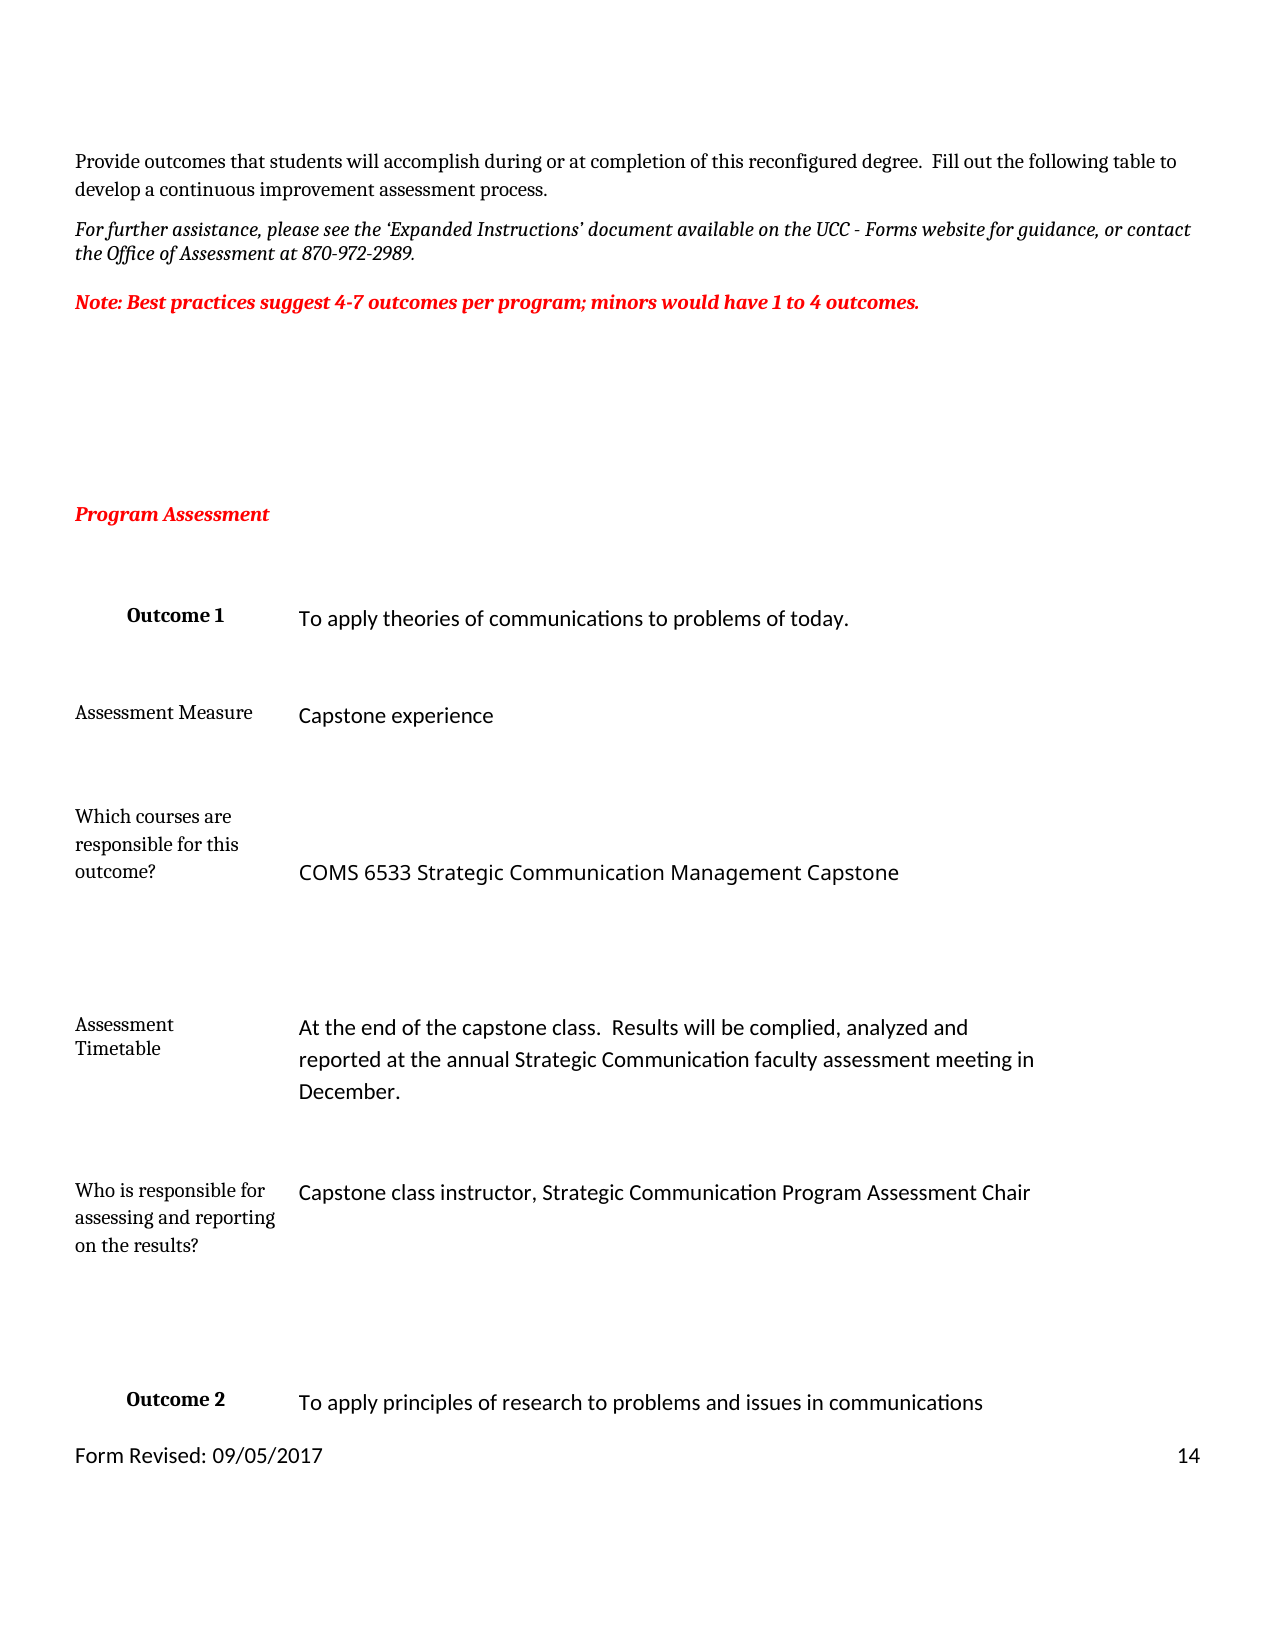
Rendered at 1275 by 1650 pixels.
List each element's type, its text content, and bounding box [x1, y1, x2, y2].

table_cell Assessment Measure [64, 701, 287, 805]
table_header Outcome 1 [64, 604, 287, 701]
text Provide outcomes that students will accomplish during or at completion of this reconfigured degree. Fill out the following table to develop a continuous improvement assessment process. [75, 150, 1200, 201]
table_cell Which courses are responsible for this outcome? [64, 805, 287, 1013]
text For further assistance, please see the ‘Expanded Instructions’ document available on the UCC - Forms website for guidance, or contact the Office of Assessment at 870-972-2989. [75, 217, 1200, 265]
text Program Assessment [75, 503, 1200, 527]
table_cell Assessment Timetable [64, 1013, 287, 1178]
table_header Outcome 2 [64, 1388, 287, 1441]
table_cell Who is responsible for assessing and reporting on the results? [64, 1179, 287, 1282]
text Note: Best practices suggest 4-7 outcomes per program; minors would have 1 to 4 outcomes. [75, 290, 1200, 342]
